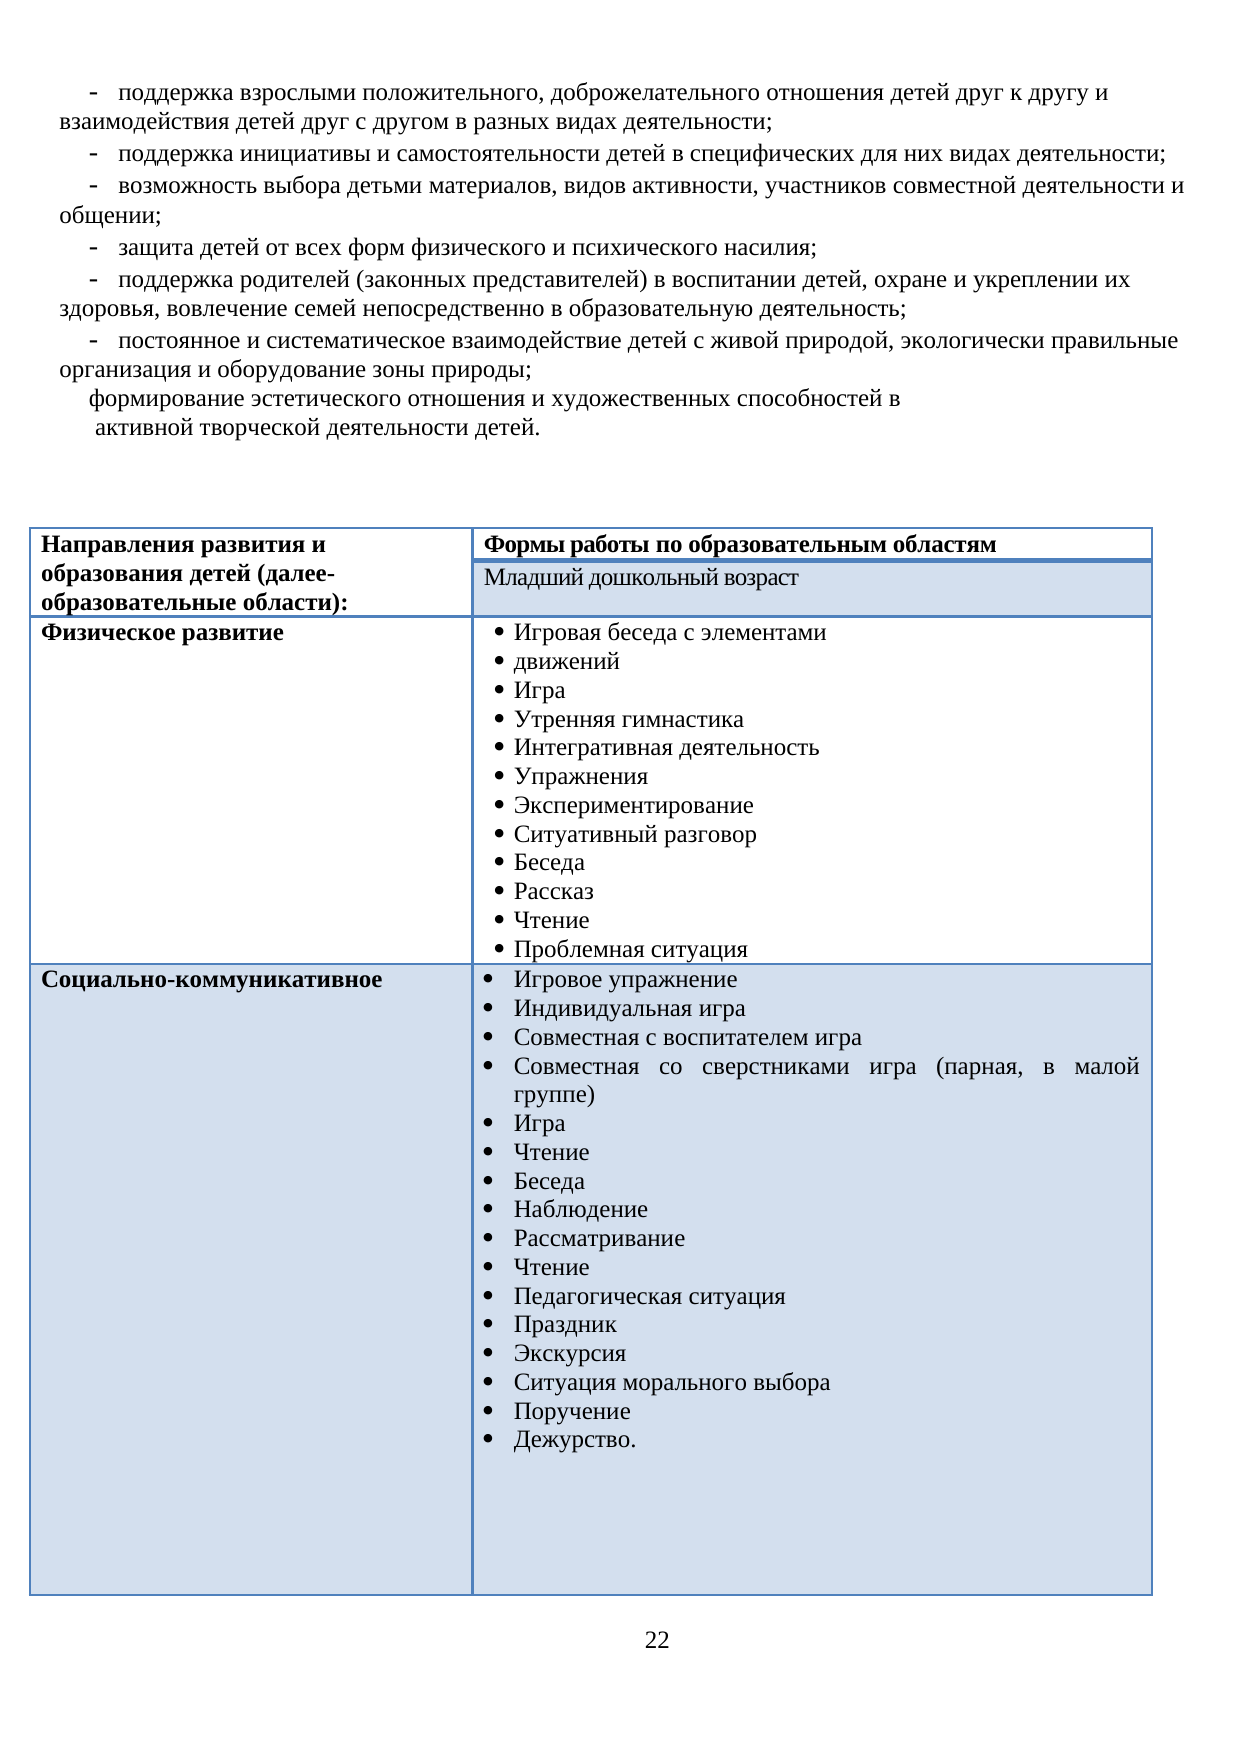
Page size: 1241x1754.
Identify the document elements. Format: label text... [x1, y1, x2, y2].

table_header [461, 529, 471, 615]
list защита детей от всех форм физического и психического насилия; [59, 228, 1196, 261]
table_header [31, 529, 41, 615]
table_cell Социально-коммуникативное [31, 965, 471, 1594]
text активной творческой деятельности детей. [59, 412, 1194, 441]
list возможность выбора детьми материалов, видов активности, участников совместной деятельности и общении; [59, 167, 1196, 228]
table_header Формы работы по образовательным областям [474, 529, 1151, 558]
list поддержка родителей (законных представителей) в воспитании детей, охране и укреплении их здоровья, вовлечение семей непосредственно в образовательную деятельность; [59, 261, 1194, 322]
table_cell Младший дошкольный возраст [474, 563, 1151, 615]
table_cell Игровая беседа с элементами движений Игра Утренняя гимнастика Интегративная деятельность Упражнения Экспериментирование Ситуативный разговор Беседа Рассказ Чтение Проблемная ситуация [474, 618, 1151, 962]
table_cell Игровое упражнение Индивидуальная игра Совместная с воспитателем игра Совместная со сверстниками игра (парная, в малой группе) Игра Чтение Беседа Наблюдение Рассматривание Чтение Педагогическая ситуация Праздник Экскурсия Ситуация морального выбора Поручение Дежурство. [474, 965, 1151, 1594]
list поддержка инициативы и самостоятельности детей в специфических для них видах деятельности; [59, 135, 1196, 167]
table_cell Физическое развитие [31, 618, 471, 962]
list поддержка взрослыми положительного, доброжелательного отношения детей друг к другу и взаимодействия детей друг с другом в разных видах деятельности; [59, 74, 1194, 135]
text формирование эстетического отношения и художественных способностей в [59, 383, 1194, 412]
list постоянное и систематическое взаимодействие детей с живой природой, экологически правильные организация и оборудование зоны природы; [59, 322, 1194, 383]
